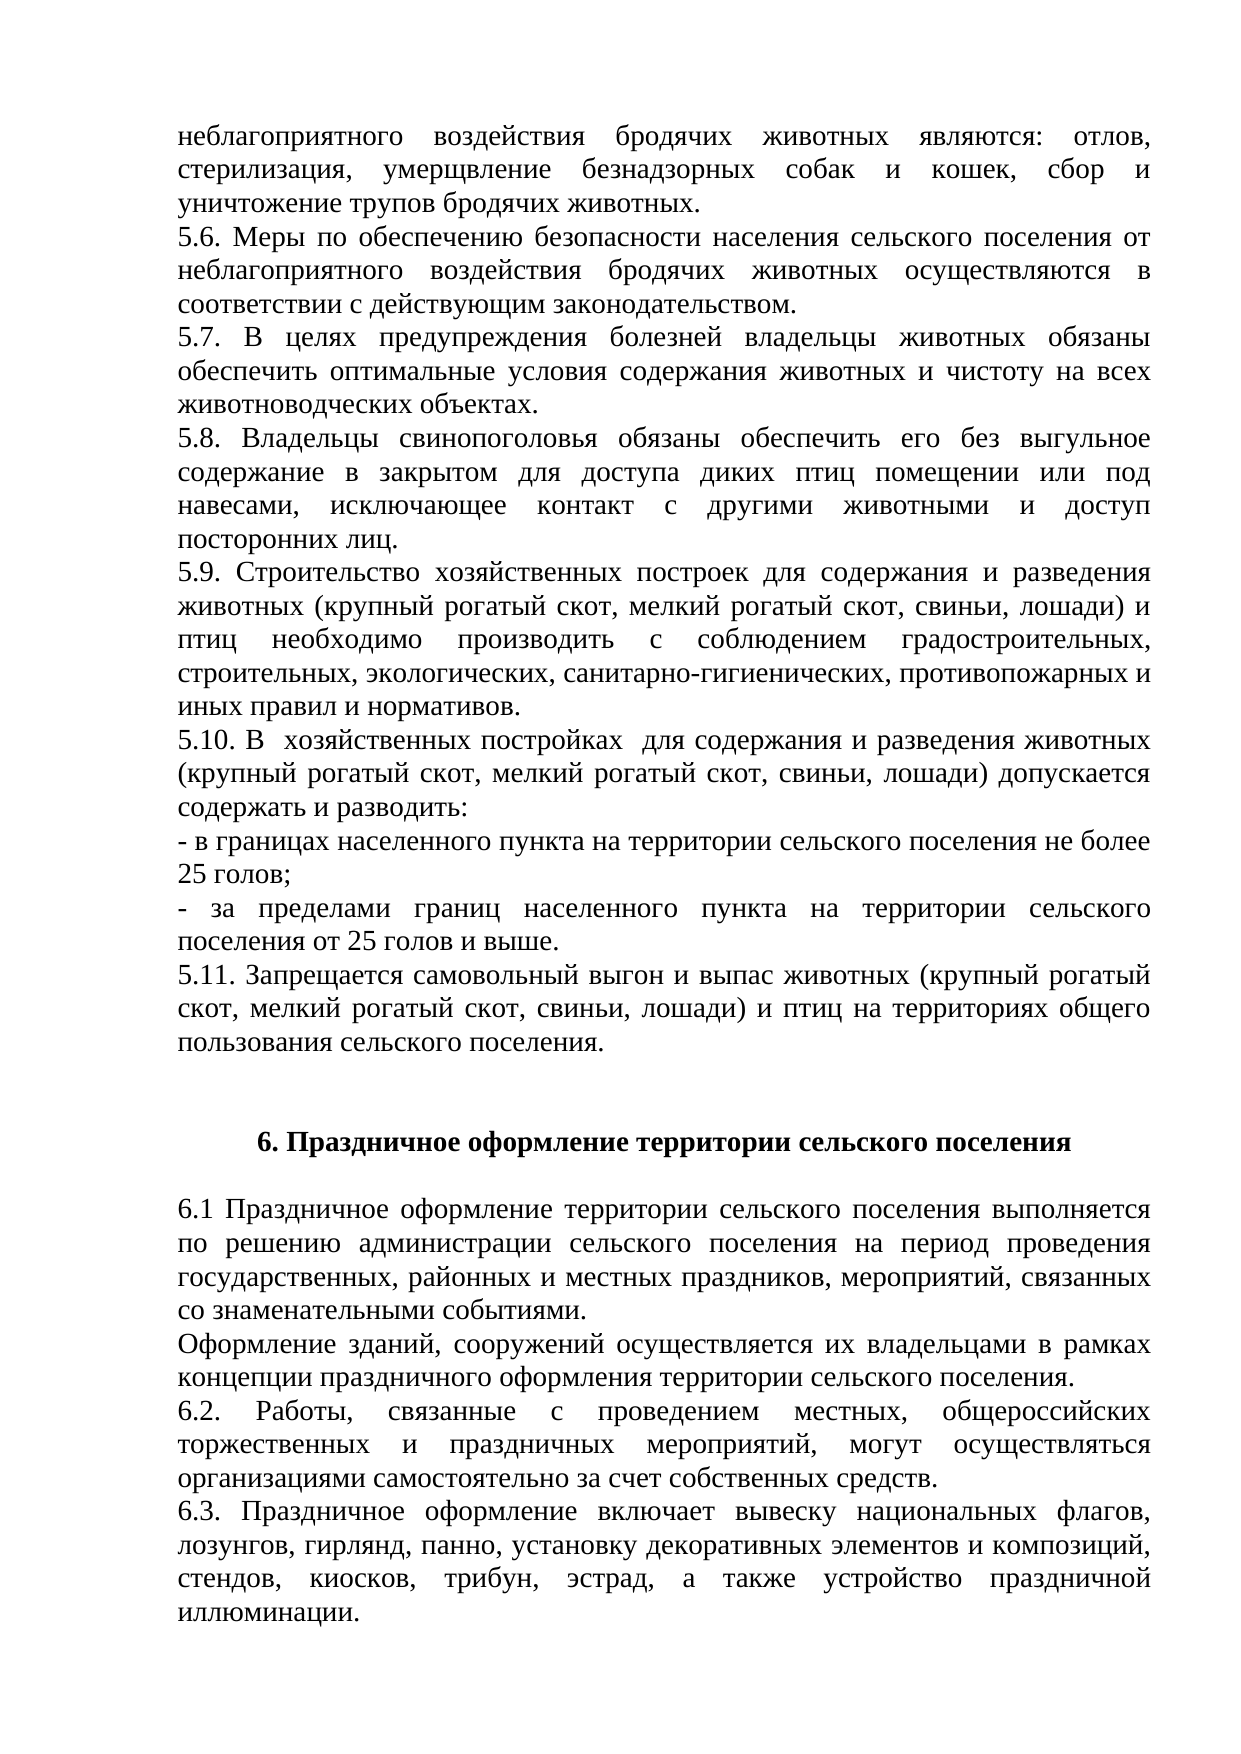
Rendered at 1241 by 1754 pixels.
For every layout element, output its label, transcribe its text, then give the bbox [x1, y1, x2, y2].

text 5.11. Запрещается самовольный выгон и выпас животных (крупный рогатый скот, мелкий рогатый скот, свиньи, лошади) и птиц на территориях общего пользования сельского поселения. [177, 957, 1152, 1057]
text 5.8. Владельцы свинопоголовья обязаны обеспечить его без выгульное содержание в закрытом для доступа диких птиц помещении или под навесами, исключающее контакт с другими животными и доступ посторонних лиц. [177, 420, 1152, 554]
text 5.7. В целях предупреждения болезней владельцы животных обязаны обеспечить оптимальные условия содержания животных и чистоту на всех животноводческих объектах. [177, 319, 1152, 420]
text Оформление зданий, сооружений осуществляется их владельцами в рамках концепции праздничного оформления территории сельского поселения. [177, 1326, 1152, 1393]
text - за пределами границ населенного пункта на территории сельского поселения от 25 голов и выше. [177, 890, 1152, 957]
text 5.10. В хозяйственных постройках для содержания и разведения животных (крупный рогатый скот, мелкий рогатый скот, свиньи, лошади) допускается содержать и разводить: [177, 722, 1152, 823]
text 6. Праздничное оформление территории сельского поселения [177, 1124, 1152, 1158]
text - в границах населенного пункта на территории сельского поселения не более 25 голов; [177, 823, 1152, 890]
text 6.3. Праздничное оформление включает вывеску национальных флагов, лозунгов, гирлянд, панно, установку декоративных элементов и композиций, стендов, киосков, трибун, эстрад, а также устройство праздничной иллюминации. [177, 1493, 1152, 1628]
text 5.6. Меры по обеспечению безопасности населения сельского поселения от неблагоприятного воздействия бродячих животных осуществляются в соответствии с действующим законодательством. [177, 219, 1152, 319]
text 5.9. Строительство хозяйственных построек для содержания и разведения животных (крупный рогатый скот, мелкий рогатый скот, свиньи, лошади) и птиц необходимо производить с соблюдением градостроительных, строительных, экологических, санитарно-гигиенических, противопожарных и иных правил и нормативов. [177, 554, 1152, 722]
text 6.2. Работы, связанные с проведением местных, общероссийских торжественных и праздничных мероприятий, могут осуществляться организациями самостоятельно за счет собственных средств. [177, 1393, 1152, 1493]
text 6.1 Праздничное оформление территории сельского поселения выполняется по решению администрации сельского поселения на период проведения государственных, районных и местных праздников, мероприятий, связанных со знаменательными событиями. [177, 1192, 1152, 1326]
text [177, 118, 1152, 219]
